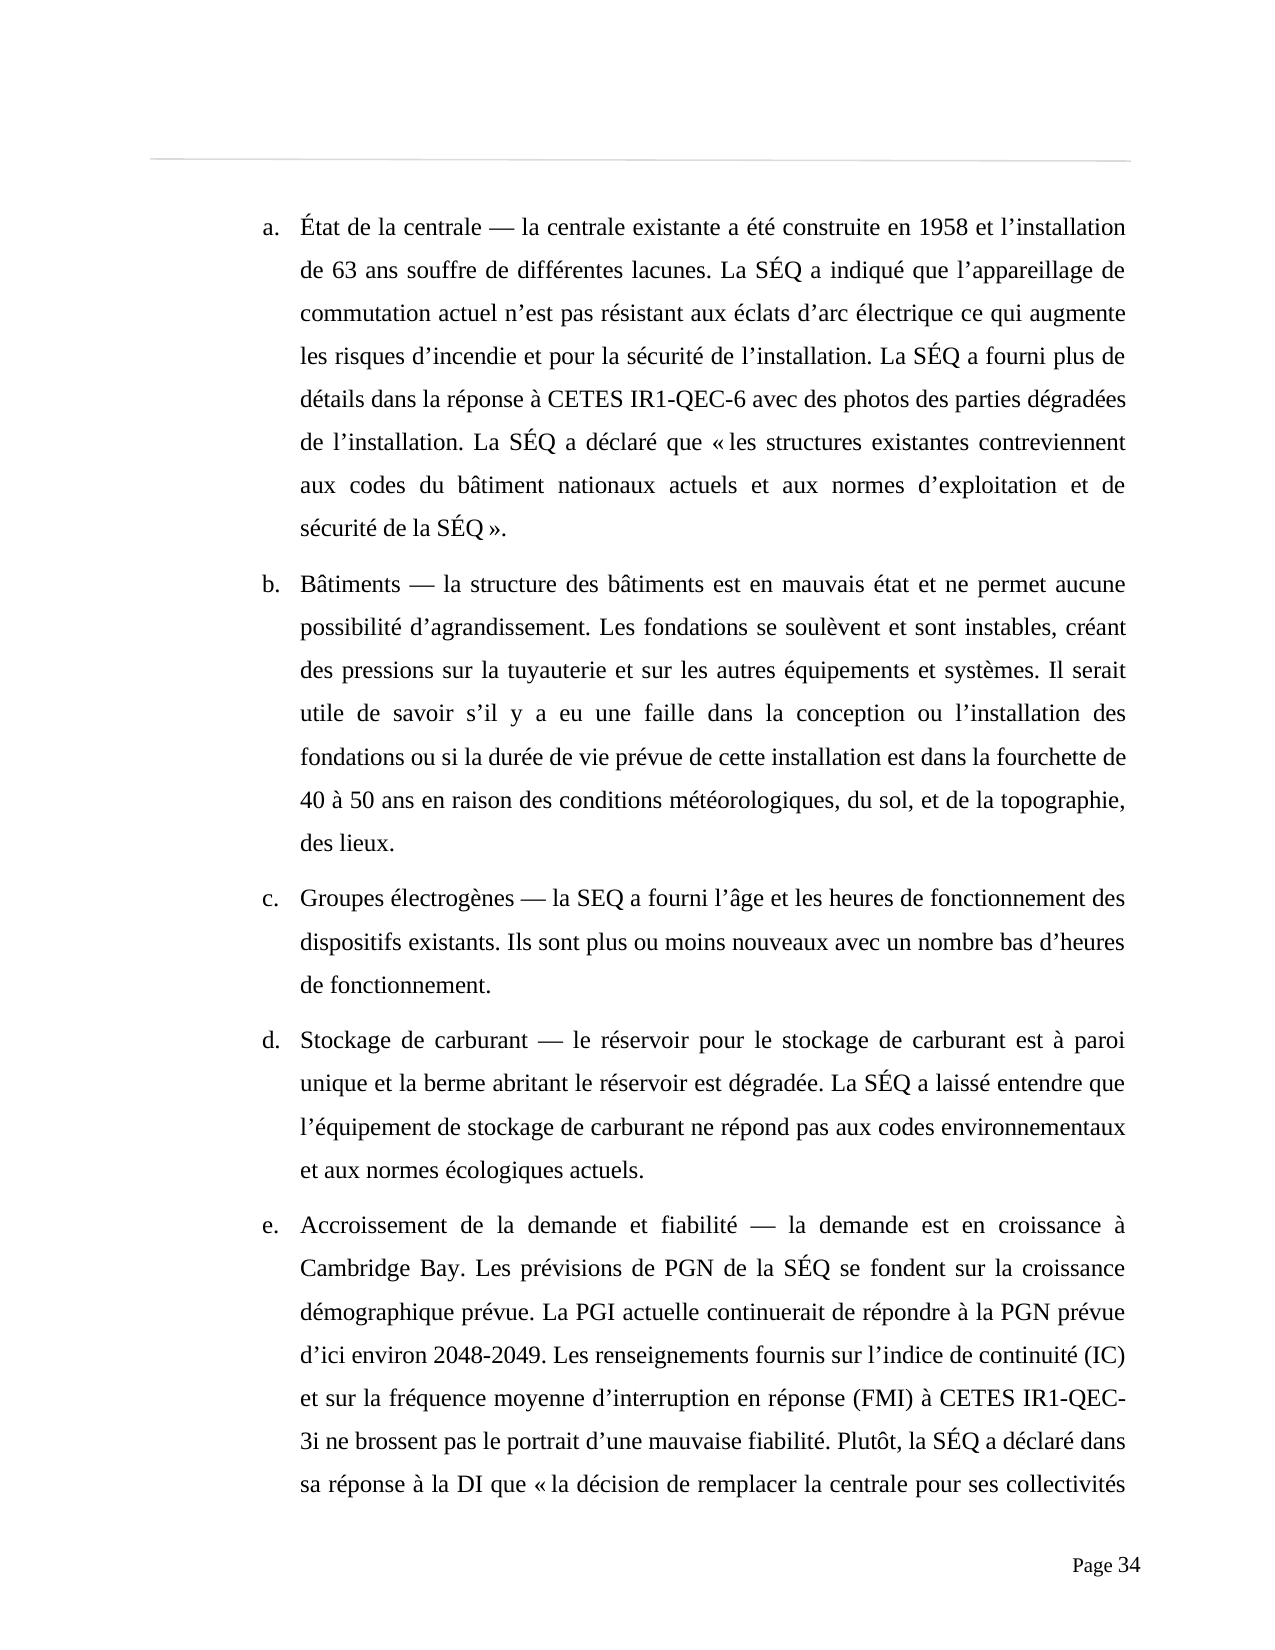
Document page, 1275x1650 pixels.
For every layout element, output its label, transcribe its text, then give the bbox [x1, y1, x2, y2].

list Groupes électrogènes — la SEQ a fourni l’âge et les heures de fonctionnement des dispositifs existants. Ils sont plus ou moins nouveaux avec un nombre bas d’heures de fonctionnement. [262, 883, 1126, 998]
list Bâtiments — la structure des bâtiments est en mauvais état et ne permet aucune possibilité d’agrandissement. Les fondations se soulèvent et sont instables, créant des pressions sur la tuyauterie et sur les autres équipements et systèmes. Il serait utile de savoir s’il y a eu une faille dans la conception ou l’installation des fondations ou si la durée de vie prévue de cette installation est dans la fourchette de 40 à 50 ans en raison des conditions météorologiques, du sol, et de la topographie, des lieux. [262, 569, 1126, 857]
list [262, 1210, 1126, 1498]
list Stockage de carburant — le réservoir pour le stockage de carburant est à paroi unique et la berme abritant le réservoir est dégradée. La SÉQ a laissé entendre que l’équipement de stockage de carburant ne répond pas aux codes environnementaux et aux normes écologiques actuels. [262, 1025, 1126, 1183]
list État de la centrale — la centrale existante a été construite en 1958 et l’installation de 63 ans souffre de différentes lacunes. La SÉQ a indiqué que l’appareillage de commutation actuel n’est pas résistant aux éclats d’arc électrique ce qui augmente les risques d’incendie et pour la sécurité de l’installation. La SÉQ a fourni plus de détails dans la réponse à CETES IR1-QEC-6 avec des photos des parties dégradées de l’installation. La SÉQ a déclaré que « les structures existantes contreviennent aux codes du bâtiment nationaux actuels et aux normes d’exploitation et de sécurité de la SÉQ ». [262, 212, 1126, 542]
